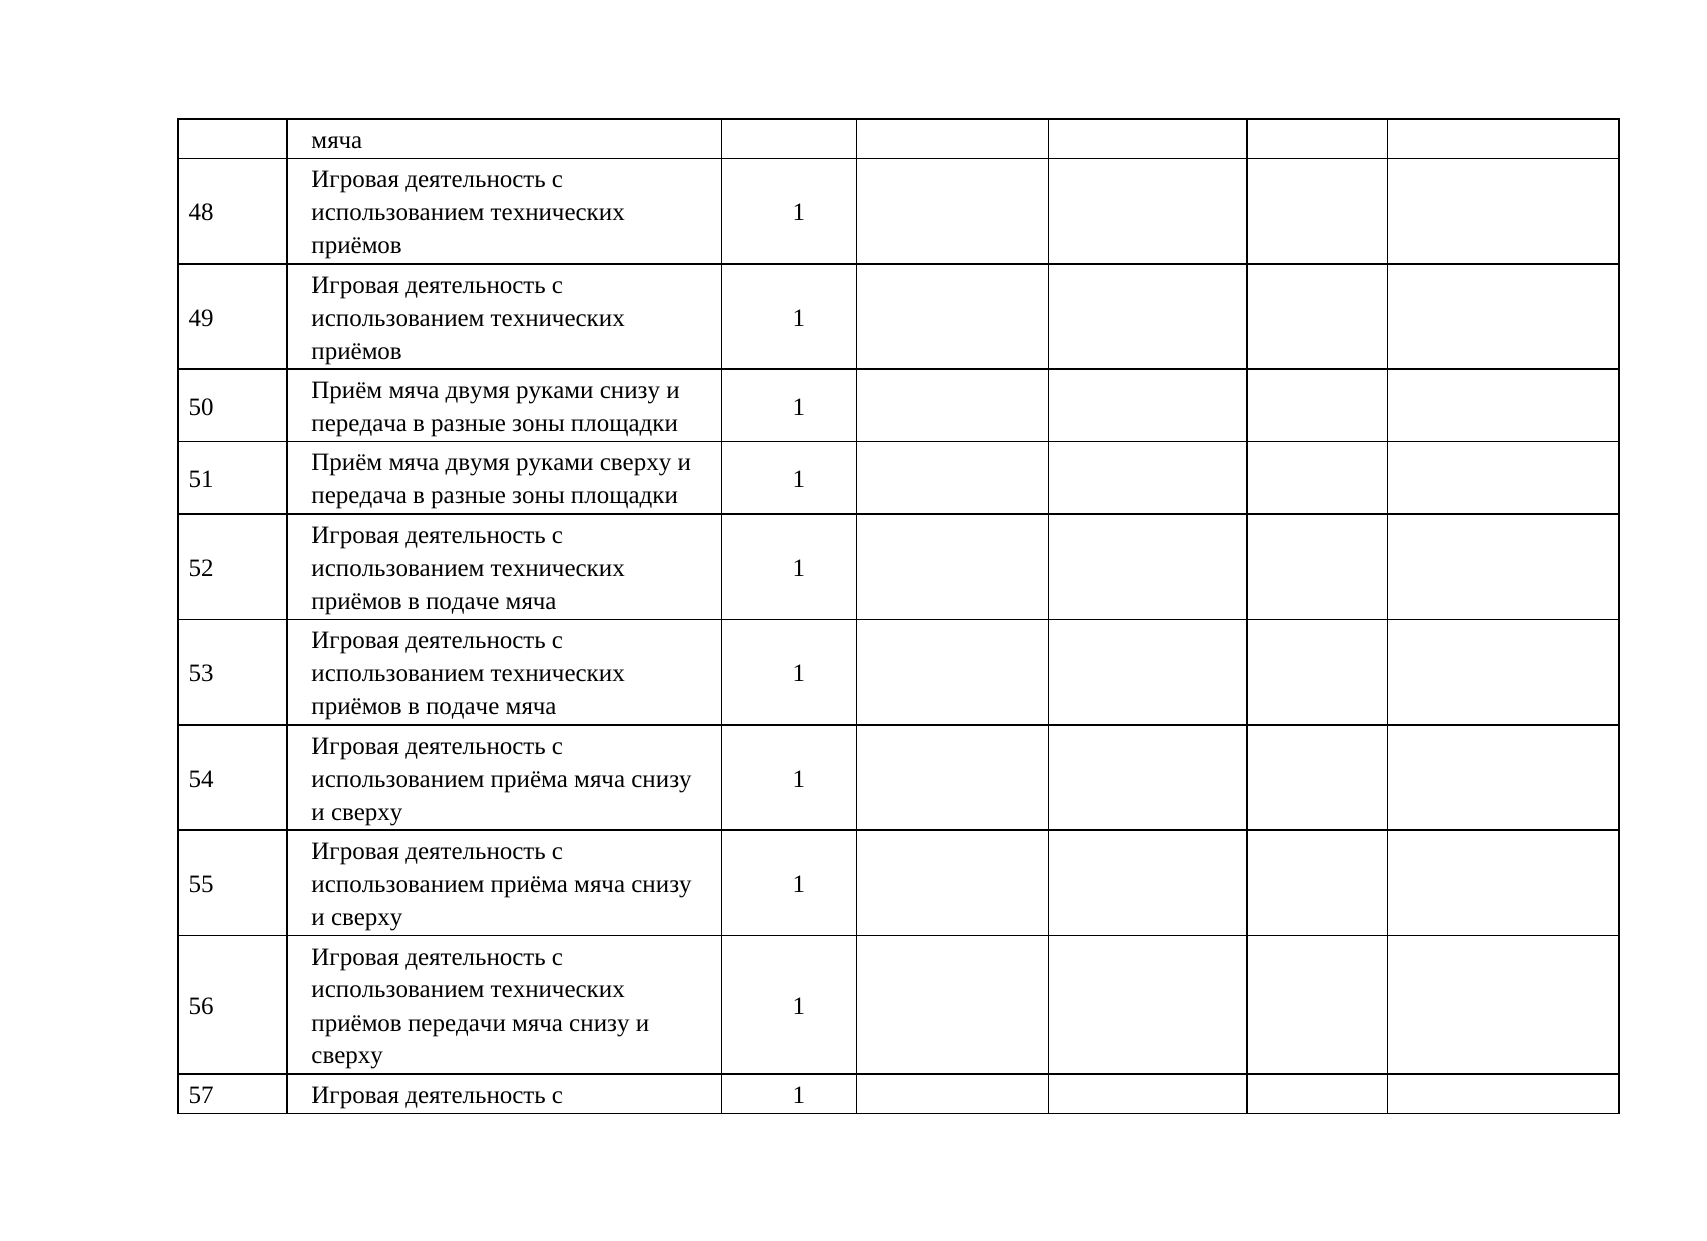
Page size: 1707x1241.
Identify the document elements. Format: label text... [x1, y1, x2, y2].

table_cell [857, 831, 1048, 935]
table_cell [1388, 442, 1618, 513]
table_cell [857, 120, 1048, 157]
table_cell 48 [179, 159, 286, 263]
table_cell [288, 936, 721, 1073]
table_cell [857, 515, 1048, 618]
table_cell [1049, 831, 1246, 935]
table_cell 1 [722, 120, 856, 157]
table_cell [857, 1075, 1048, 1113]
table_cell [1388, 265, 1618, 368]
table_cell 1 [722, 442, 856, 513]
table_cell [1049, 120, 1246, 157]
table_cell 1 [722, 370, 856, 441]
table_cell [1388, 620, 1618, 724]
table_cell [857, 159, 1048, 263]
table_cell [1049, 265, 1246, 368]
table_cell 1 [722, 159, 856, 263]
table_cell [1049, 936, 1246, 1073]
table_cell Игровая деятельность с использованием технических приёмов [288, 265, 721, 368]
table_cell 50 [179, 370, 286, 441]
table_cell Игровая деятельность с использованием технических приёмов [288, 159, 721, 263]
table_cell [857, 265, 1048, 368]
table_cell 54 [179, 726, 286, 829]
table_cell Приём мяча двумя руками снизу и передача в разные зоны площадки [288, 370, 721, 441]
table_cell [288, 120, 721, 157]
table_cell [288, 1075, 721, 1113]
table_cell 51 [179, 442, 286, 513]
table_cell 47 [179, 120, 286, 157]
table_cell [1388, 936, 1618, 1073]
table_cell [1049, 370, 1246, 441]
table_cell [1049, 515, 1246, 618]
table_cell Игровая деятельность с использованием приёма мяча снизу и сверху [288, 831, 721, 935]
table_cell [1248, 831, 1387, 935]
table_cell [1388, 159, 1618, 263]
table_cell [857, 442, 1048, 513]
table_cell [1248, 265, 1387, 368]
table_cell 57 [179, 1075, 286, 1113]
table_cell [1049, 159, 1246, 263]
table_cell 55 [179, 831, 286, 935]
table_cell [1248, 620, 1387, 724]
table_cell [1248, 120, 1387, 157]
table_cell 1 [722, 265, 856, 368]
table_cell Приём мяча двумя руками сверху и передача в разные зоны площадки [288, 442, 721, 513]
table_cell Игровая деятельность с использованием технических приёмов в подаче мяча [288, 515, 721, 618]
table_cell [857, 620, 1048, 724]
table_cell [1388, 370, 1618, 441]
table_cell 1 [722, 620, 856, 724]
table_cell 1 [722, 936, 856, 1073]
table_cell [1049, 1075, 1246, 1113]
table_cell Игровая деятельность с использованием технических приёмов в подаче мяча [288, 620, 721, 724]
table_cell [1388, 120, 1618, 157]
table_cell [857, 726, 1048, 829]
table_cell [1248, 159, 1387, 263]
table_cell 53 [179, 620, 286, 724]
table_cell [1248, 936, 1387, 1073]
table_cell [1049, 620, 1246, 724]
table_cell [1388, 726, 1618, 829]
table_cell 1 [722, 831, 856, 935]
table_cell [1049, 442, 1246, 513]
table_cell [1248, 515, 1387, 618]
table_cell [1388, 831, 1618, 935]
table_cell 52 [179, 515, 286, 618]
table_cell [1248, 726, 1387, 829]
table_cell [1248, 442, 1387, 513]
table_cell Игровая деятельность с использованием приёма мяча снизу и сверху [288, 726, 721, 829]
table_cell [857, 370, 1048, 441]
table_cell [1248, 1075, 1387, 1113]
table_cell [1248, 370, 1387, 441]
table_cell 49 [179, 265, 286, 368]
table_cell [857, 936, 1048, 1073]
table_cell 56 [179, 936, 286, 1073]
table_cell [1049, 726, 1246, 829]
table_cell [1388, 1075, 1618, 1113]
table_cell 1 [722, 515, 856, 618]
table_cell 1 [722, 726, 856, 829]
table_cell 1 [722, 1075, 856, 1113]
table_cell [1388, 515, 1618, 618]
